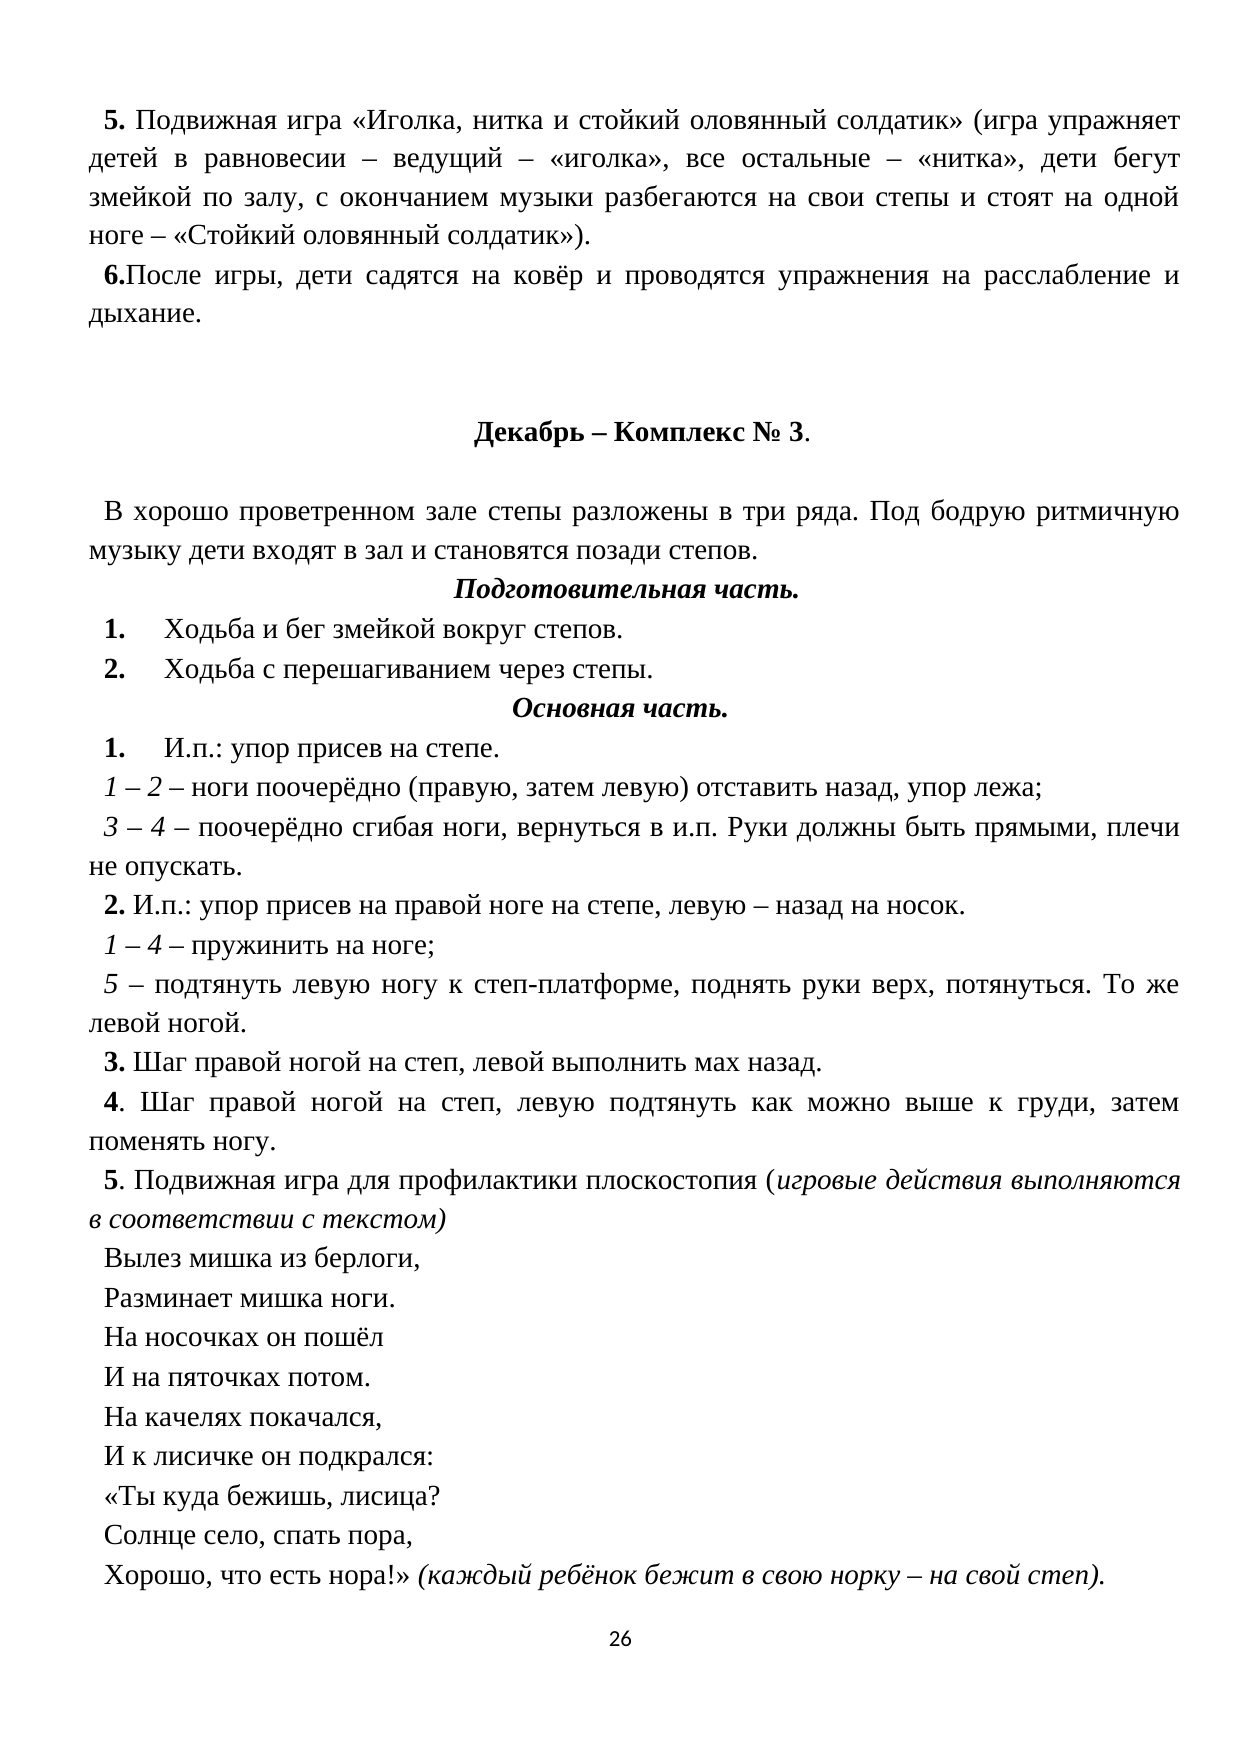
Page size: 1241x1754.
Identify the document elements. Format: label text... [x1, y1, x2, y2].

text И на пяточках потом. [89, 1359, 1181, 1393]
text 3 – 4 – поочерёдно сгибая ноги, вернуться в и.п. Руки должны быть прямыми, плечи не опускать. [89, 809, 1181, 881]
text 1 – 4 – пружинить на ноге; [89, 927, 1181, 960]
list И.п.: упор присев на степе. [89, 730, 1181, 763]
text 2. И.п.: упор присев на правой ноге на степе, левую – назад на носок. [89, 887, 1181, 921]
text 5 – подтянуть левую ногу к степ-платформе, поднять руки верх, потянуться. То же левой ногой. [89, 966, 1181, 1038]
text 5. Подвижная игра «Иголка, нитка и стойкий оловянный солдатик» (игра упражняет детей в равновесии – ведущий – «иголка», все остальные – «нитка», дети бегут змейкой по залу, с окончанием музыки разбегаются на свои степы и стоят на одной ноге – «Стойкий оловянный солдатик»). [89, 102, 1181, 251]
text Вылез мишка из берлоги, [89, 1240, 1181, 1274]
text На носочках он пошёл [89, 1319, 1181, 1353]
list Ходьба и бег змейкой вокруг степов. [89, 611, 1181, 645]
text Подготовительная часть. [89, 572, 1181, 605]
text Хорошо, что есть нора!» (каждый ребёнок бежит в свою норку – на свой степ). [89, 1557, 1181, 1591]
text Основная часть. [89, 690, 1181, 724]
text И к лисичке он подкрался: [89, 1438, 1181, 1472]
text В хорошо проветренном зале степы разложены в три ряда. Под бодрую ритмичную музыку дети входят в зал и становятся позади степов. [89, 493, 1181, 566]
text 6.После игры, дети садятся на ковёр и проводятся упражнения на расслабление и дыхание. [89, 257, 1181, 329]
list Ходьба с перешагиванием через степы. [89, 651, 1181, 684]
text Солнце село, спать пора, [89, 1517, 1181, 1551]
text «Ты куда бежишь, лисица? [89, 1478, 1181, 1511]
text На качелях покачался, [89, 1399, 1181, 1432]
text 5. Подвижная игра для профилактики плоскостопия (игровые действия выполняются в соответствии с текстом) [89, 1162, 1181, 1234]
text 4. Шаг правой ногой на степ, левую подтянуть как можно выше к груди, затем поменять ногу. [89, 1084, 1181, 1156]
text Декабрь – Комплекс № 3. [89, 414, 1181, 448]
text 3. Шаг правой ногой на степ, левой выполнить мах назад. [89, 1044, 1181, 1078]
text 1 – 2 – ноги поочерёдно (правую, затем левую) отставить назад, упор лежа; [89, 769, 1181, 803]
text Разминает мишка ноги. [89, 1280, 1181, 1313]
